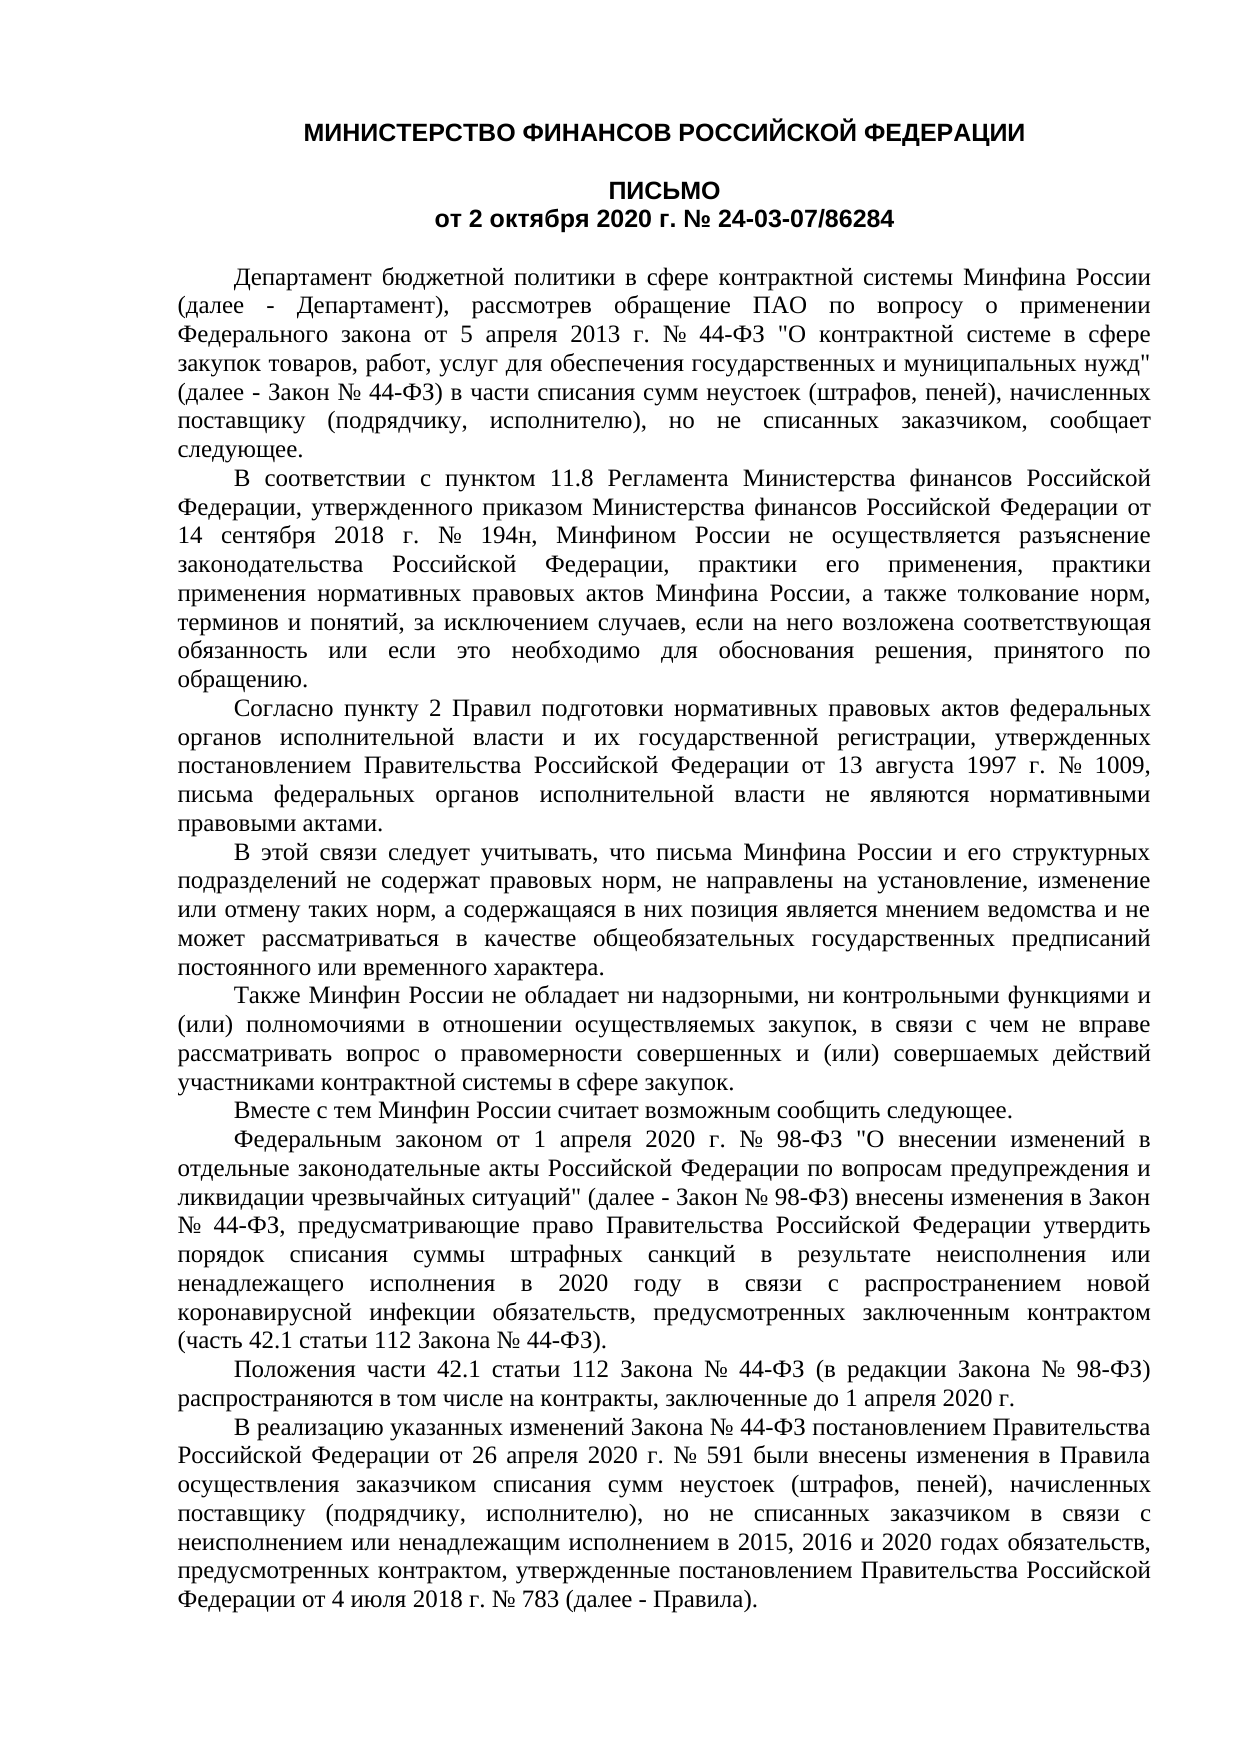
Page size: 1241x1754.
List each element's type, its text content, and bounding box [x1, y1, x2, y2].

text МИНИСТЕРСТВО ФИНАНСОВ РОССИЙСКОЙ ФЕДЕРАЦИИ [177, 118, 1152, 147]
text В соответствии с пунктом 11.8 Регламента Министерства финансов Российской Федерации, утвержденного приказом Министерства финансов Российской Федерации от 14 сентября 2018 г. № 194н, Минфином России не осуществляется разъяснение законодательства Российской Федерации, практики его применения, практики применения нормативных правовых актов Минфина России, а также толкование норм, терминов и понятий, за исключением случаев, если на него возложена соответствующая обязанность или если это необходимо для обоснования решения, принятого по обращению. [177, 463, 1152, 693]
text Согласно пункту 2 Правил подготовки нормативных правовых актов федеральных органов исполнительной власти и их государственной регистрации, утвержденных постановлением Правительства Российской Федерации от 13 августа 1997 г. № 1009, письма федеральных органов исполнительной власти не являются нормативными правовыми актами. [177, 693, 1152, 837]
text Департамент бюджетной политики в сфере контрактной системы Минфина России (далее - Департамент), рассмотрев обращение ПАО по вопросу о применении Федерального закона от 5 апреля 2013 г. № 44-ФЗ "О контрактной системе в сфере закупок товаров, работ, услуг для обеспечения государственных и муниципальных нужд" (далее - Закон № 44-ФЗ) в части списания сумм неустоек (штрафов, пеней), начисленных поставщику (подрядчику, исполнителю), но не списанных заказчиком, сообщает следующее. [177, 262, 1152, 463]
text В этой связи следует учитывать, что письма Минфина России и его структурных подразделений не содержат правовых норм, не направлены на установление, изменение или отмену таких норм, а содержащаяся в них позиция является мнением ведомства и не может рассматриваться в качестве общеобязательных государственных предписаний постоянного или временного характера. [177, 837, 1152, 981]
text Положения части 42.1 статьи 112 Закона № 44-ФЗ (в редакции Закона № 98-ФЗ) распространяются в том числе на контракты, заключенные до 1 апреля 2020 г. [177, 1354, 1152, 1412]
text Федеральным законом от 1 апреля 2020 г. № 98-ФЗ "О внесении изменений в отдельные законодательные акты Российской Федерации по вопросам предупреждения и ликвидации чрезвычайных ситуаций" (далее - Закон № 98-ФЗ) внесены изменения в Закон № 44-ФЗ, предусматривающие право Правительства Российской Федерации утвердить порядок списания суммы штрафных санкций в результате неисполнения или ненадлежащего исполнения в 2020 году в связи с распространением новой коронавирусной инфекции обязательств, предусмотренных заключенным контрактом (часть 42.1 статьи 112 Закона № 44-ФЗ). [177, 1124, 1152, 1354]
text от 2 октября 2020 г. № 24-03-07/86284 [177, 204, 1152, 233]
text В реализацию указанных изменений Закона № 44-ФЗ постановлением Правительства Российской Федерации от 26 апреля 2020 г. № 591 были внесены изменения в Правила осуществления заказчиком списания сумм неустоек (штрафов, пеней), начисленных поставщику (подрядчику, исполнителю), но не списанных заказчиком в связи с неисполнением или ненадлежащим исполнением в 2015, 2016 и 2020 годах обязательств, предусмотренных контрактом, утвержденные постановлением Правительства Российской Федерации от 4 июля 2018 г. № 783 (далее - Правила). [177, 1412, 1152, 1613]
text Также Минфин России не обладает ни надзорными, ни контрольными функциями и (или) полномочиями в отношении осуществляемых закупок, в связи с чем не вправе рассматривать вопрос о правомерности совершенных и (или) совершаемых действий участниками контрактной системы в сфере закупок. [177, 981, 1152, 1096]
text ПИСЬМО [177, 176, 1152, 204]
text Вместе с тем Минфин России считает возможным сообщить следующее. [177, 1096, 1152, 1124]
